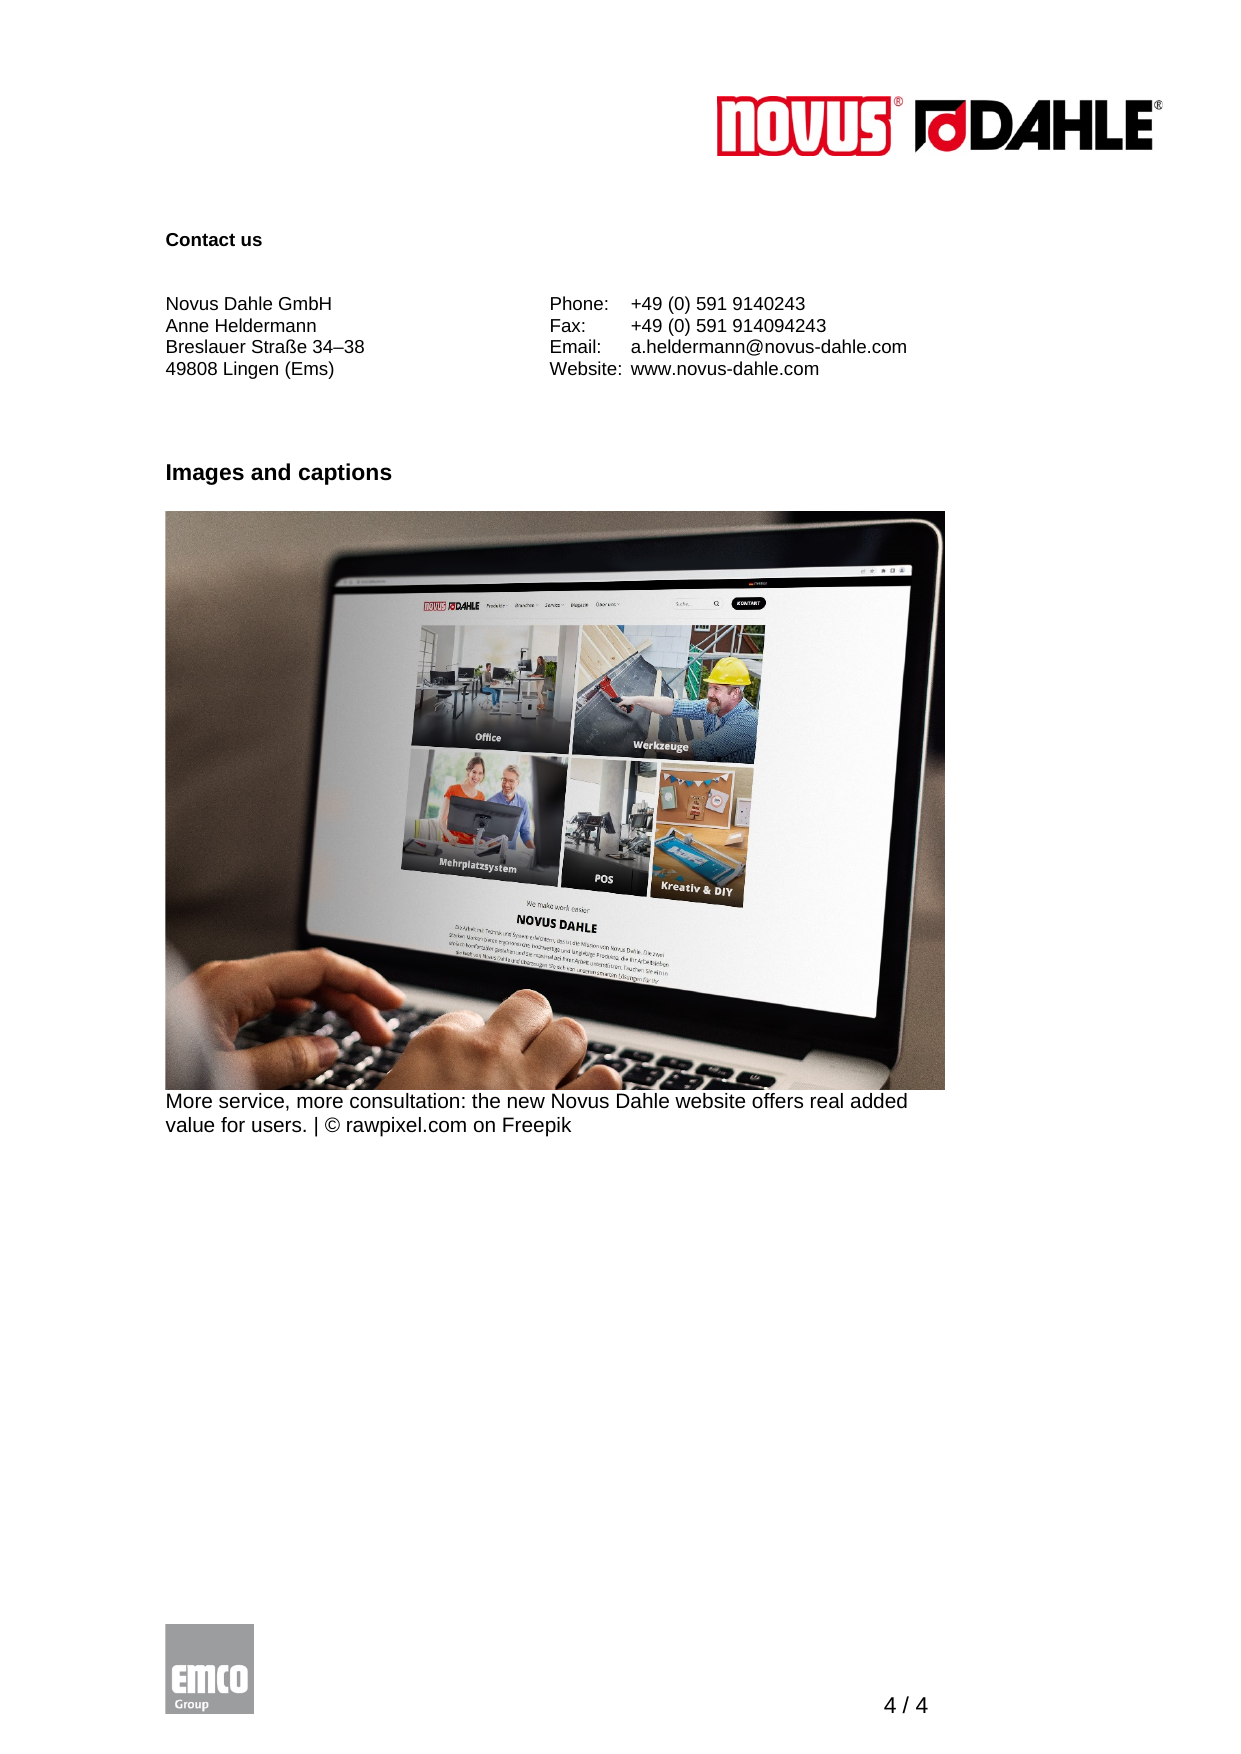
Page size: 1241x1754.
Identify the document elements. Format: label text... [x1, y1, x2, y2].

text Novus Dahle GmbH Phone: +49 (0) 591 9140243 [165, 293, 945, 315]
text Anne Heldermann Fax: +49 (0) 591 914094243 [165, 315, 945, 336]
picture [165, 511, 945, 1090]
text More service, more consultation: the new Novus Dahle website offers real added value for users. | © rawpixel.com on Freepik [165, 1090, 945, 1137]
picture [717, 96, 1163, 156]
text Images and captions [165, 458, 945, 485]
text Breslauer Straße 34–38 Email: a.heldermann@novus-dahle.com [165, 336, 945, 358]
picture [165, 1624, 254, 1714]
text Contact us [165, 228, 983, 250]
text 49808 Lingen (Ems) Website: www.novus-dahle.com [165, 358, 945, 379]
